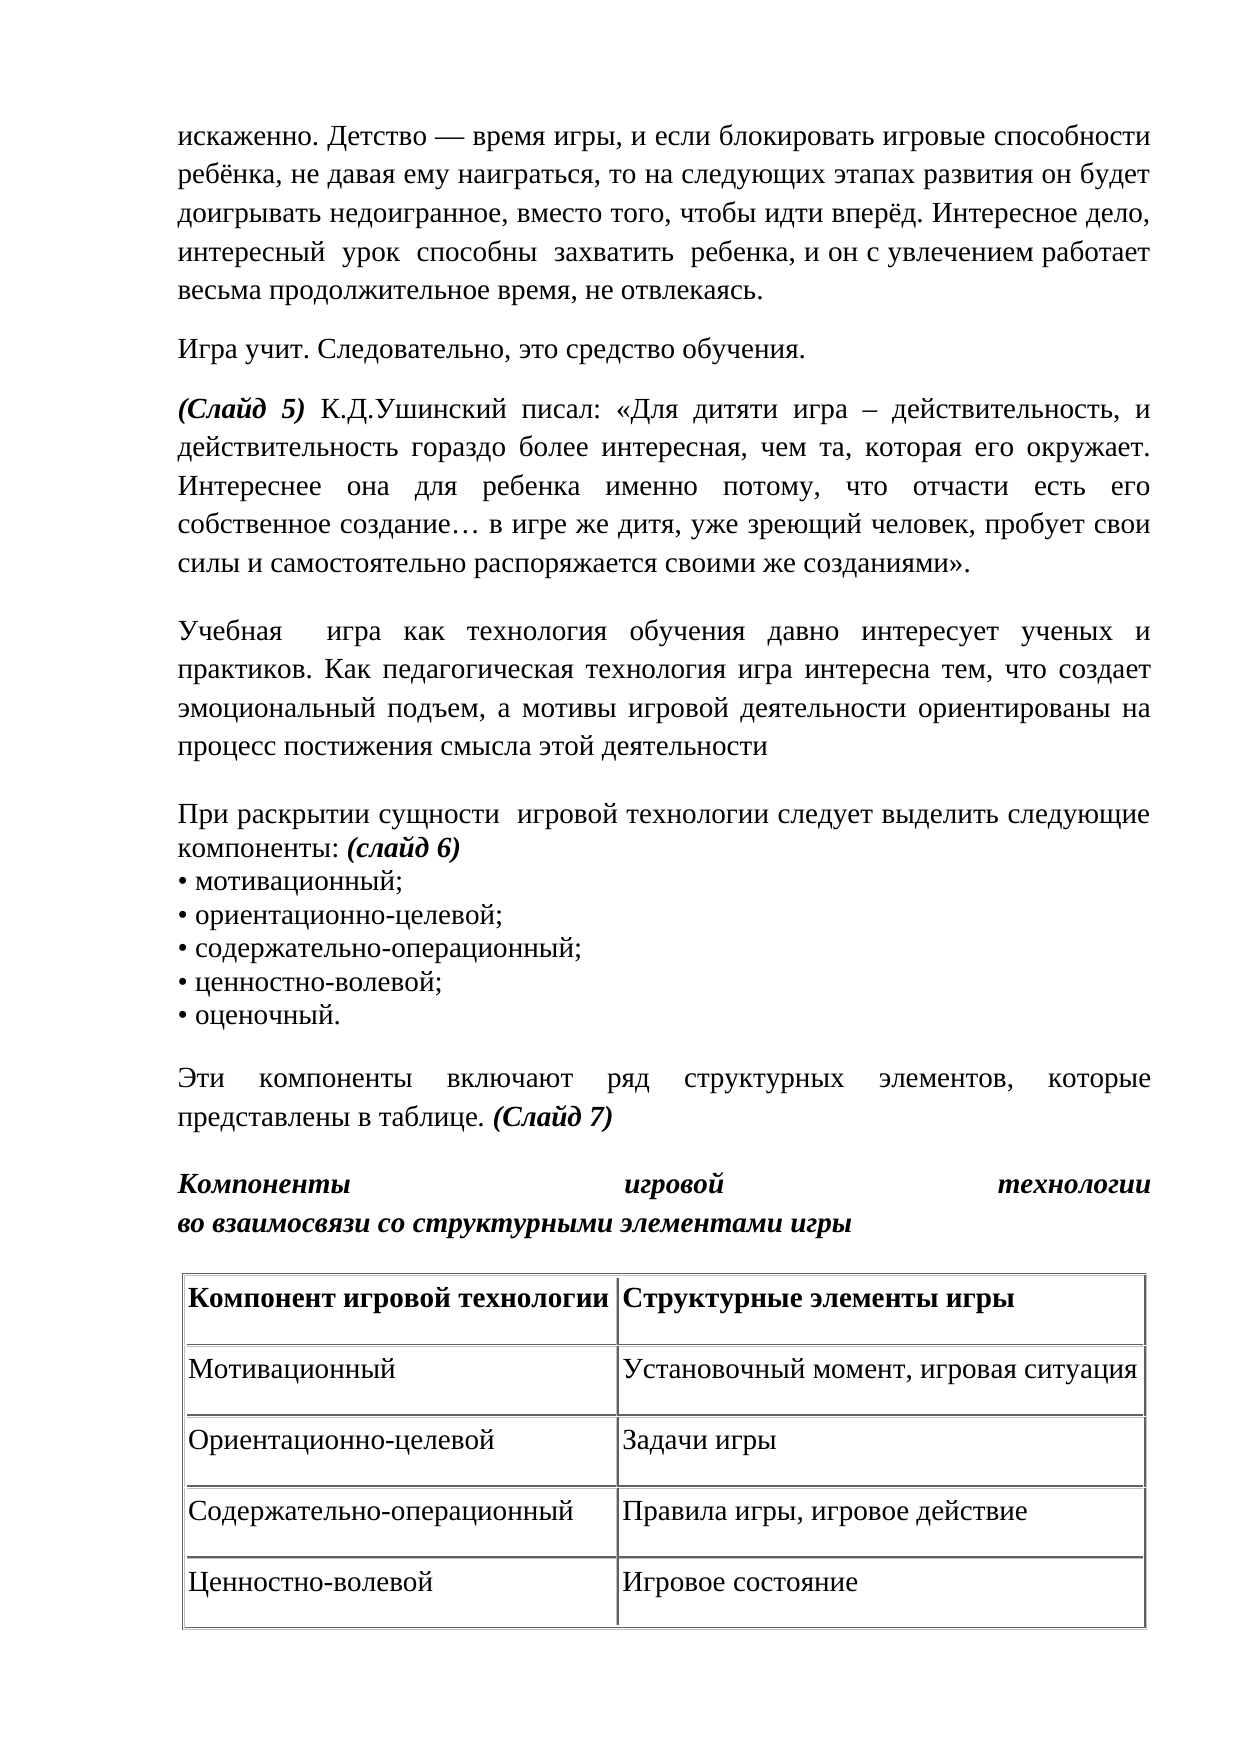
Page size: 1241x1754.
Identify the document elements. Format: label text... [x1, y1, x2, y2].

table_cell Задачи игры [619, 1414, 1145, 1485]
text • мотивационный; [177, 863, 1152, 897]
text Эти компоненты включают ряд структурных элементов, которые представлены в таблице. (Слайд 7) [177, 1060, 1152, 1132]
table_cell Ориентационно-целевой [185, 1414, 616, 1485]
table_cell Ценностно-волевой [185, 1556, 617, 1627]
text • оценочный. [177, 997, 1152, 1031]
text Компоненты игровой технологии во взаимосвязи со структурными элементами игры [177, 1166, 1152, 1238]
text • ценностно-волевой; [177, 964, 1152, 997]
table_header Структурные элементы игры [617, 1276, 1144, 1343]
text При раскрытии сущности игровой технологии следует выделить следующие компоненты: (слайд 6) [177, 796, 1152, 863]
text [177, 118, 1152, 306]
table_cell Содержательно-операционный [185, 1485, 616, 1556]
table_cell Игровое состояние [617, 1556, 1144, 1627]
table_cell Мотивационный [185, 1344, 616, 1414]
text Учебная игра как технология обучения давно интересует ученых и практиков. Как педагогическая технология игра интересна тем, что создает эмоциональный подъем, а мотивы игровой деятельности ориентированы на процесс постижения смысла этой деятельности [177, 613, 1152, 762]
table_cell Установочный момент, игровая ситуация [619, 1344, 1145, 1414]
text (Слайд 5) К.Д.Ушинский писал: «Для дитяти игра – действительность, и действительность гораздо более интересная, чем та, которая его окружает. Интереснее она для ребенка именно потому, что отчасти есть его собственное создание… в игре же дитя, уже зреющий человек, пробует свои силы и самостоятельно распоряжается своими же созданиями». [177, 391, 1152, 579]
text • содержательно-операционный; [177, 930, 1152, 964]
text • ориентационно-целевой; [177, 897, 1152, 930]
table_cell Правила игры, игровое действие [619, 1485, 1145, 1556]
text Игра учит. Следовательно, это средство обучения. [177, 332, 1152, 365]
table_header Компонент игровой технологии [185, 1276, 617, 1343]
